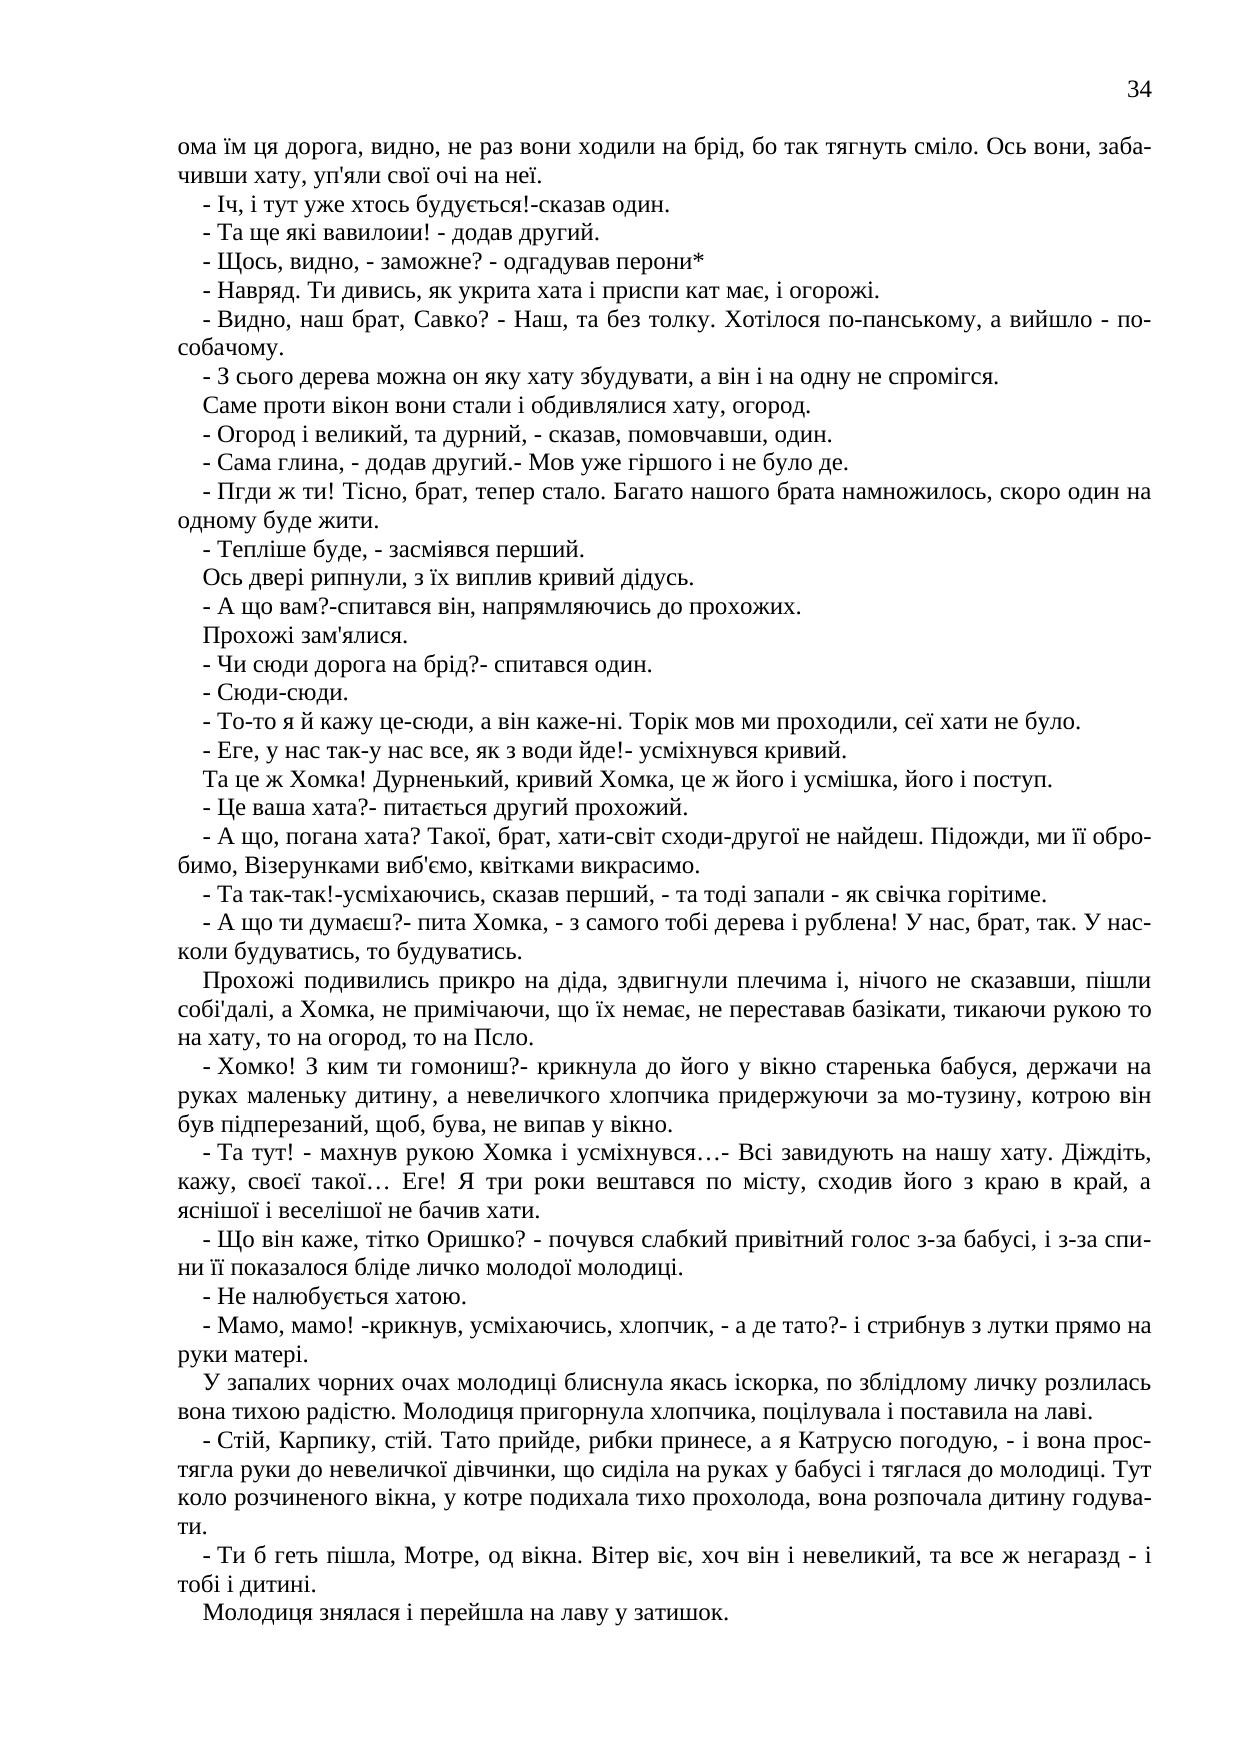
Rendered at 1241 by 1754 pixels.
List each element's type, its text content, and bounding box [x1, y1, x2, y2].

text - А що, погана хата? Такої, брат, хати-світ сходи-другої не найдеш. Підожди, ми її обробимо, Візерунками виб'ємо, квітками викрасимо. [177, 821, 1152, 879]
text Ось двері рипнули, з їх виплив кривий дідусь. [177, 562, 1152, 591]
text - Стій, Карпику, стій. Тато прийде, рибки принесе, а я Катрусю погодую, - і вона простягла руки до невеличкої дівчинки, що сиділа на руках у бабусі і тяглася до молодиці. Тут коло розчиненого вікна, у котре подихала тихо прохолода, вона розпочала дитину годувати. [177, 1425, 1152, 1540]
text - Ти б геть пішла, Мотре, од вікна. Вітер віє, хоч він і невеликий, та все ж негаразд - і тобі і дитині. [177, 1540, 1152, 1597]
text - Чи сюди дорога на брід?- спитався один. [177, 649, 1152, 677]
text - Сама глина, - додав другий.- Мов уже гіршого і не було де. [177, 447, 1152, 476]
text - Огород і великий, та дурний, - сказав, помовчавши, один. [177, 419, 1152, 447]
text Прохожі подивились прикро на діда, здвигнули плечима і, нічого не сказавши, пішли собі'далі, а Хомка, не примічаючи, що їх немає, не переставав базікати, тикаючи рукою то на хату, то на огород, то на Псло. [177, 965, 1152, 1051]
text - Та так-так!-усміхаючись, сказав перший, - та тоді запали - як свічка горітиме. [177, 879, 1152, 907]
text - Що він каже, тітко Оришко? - почувся слабкий привітний голос з-за бабусі, і з-за спини її показалося бліде личко молодої молодиці. [177, 1224, 1152, 1281]
text - Та тут! - махнув рукою Хомка і усміхнувся…- Всі завидують на нашу хату. Діждіть, кажу, своєї такої… Еге! Я три роки вештався по місту, сходив його з краю в край, а яснішої і веселішої не бачив хати. [177, 1137, 1152, 1224]
text - З сього дерева можна он яку хату збудувати, а він і на одну не спромігся. [177, 361, 1152, 390]
text - То-то я й кажу це-сюди, а він каже-ні. Торік мов ми проходили, сеї хати не було. [177, 706, 1152, 735]
text Та це ж Хомка! Дурненький, кривий Хомка, це ж його і усмішка, його і поступ. [177, 764, 1152, 792]
text - Мамо, мамо! -крикнув, усміхаючись, хлопчик, - а де тато?- і стрибнув з лутки прямо на руки матері. [177, 1310, 1152, 1367]
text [177, 131, 1152, 189]
text - Тепліше буде, - засміявся перший. [177, 534, 1152, 562]
text - Та ще які вавилоии! - додав другий. [177, 217, 1152, 246]
text - Пгди ж ти! Тісно, брат, тепер стало. Багато нашого брата намножилось, скоро один на одному буде жити. [177, 476, 1152, 534]
text У запалих чорних очах молодиці блиснула якась іскорка, по зблідлому личку розлилась вона тихою радістю. Молодиця пригорнула хлопчика, поцілувала і поставила на лаві. [177, 1367, 1152, 1425]
text - А що ти думаєш?- пита Хомка, - з самого тобі дерева і рублена! У нас, брат, так. У нас-коли будуватись, то будуватись. [177, 907, 1152, 965]
text Саме проти вікон вони стали і обдивлялися хату, огород. [177, 390, 1152, 419]
text - Це ваша хата?- питається другий прохожий. [177, 792, 1152, 821]
text - А що вам?-спитався він, напрямляючись до прохожих. [177, 591, 1152, 620]
text - Не налюбується хатою. [177, 1281, 1152, 1310]
text - Сюди-сюди. [177, 677, 1152, 706]
text - Навряд. Ти дивись, як укрита хата і приспи кат має, і огорожі. [177, 275, 1152, 304]
text Молодиця знялася і перейшла на лаву у затишок. [177, 1597, 1152, 1626]
text - Щось, видно, - заможне? - одгадував перони* [177, 246, 1152, 275]
text - Хомко! З ким ти гомониш?- крикнула до його у вікно старенька бабуся, держачи на руках маленьку дитину, а невеличкого хлопчика придержуючи за мо-тузину, котрою він був підперезаний, щоб, бува, не випав у вікно. [177, 1051, 1152, 1137]
text - Еге, у нас так-у нас все, як з води йде!- усміхнувся кривий. [177, 735, 1152, 764]
text - Іч, і тут уже хтось будується!-сказав один. [177, 189, 1152, 217]
text Прохожі зам'ялися. [177, 620, 1152, 649]
text - Видно, наш брат, Савко? - Наш, та без толку. Хотілося по-панському, а вийшло - по-собачому. [177, 304, 1152, 361]
